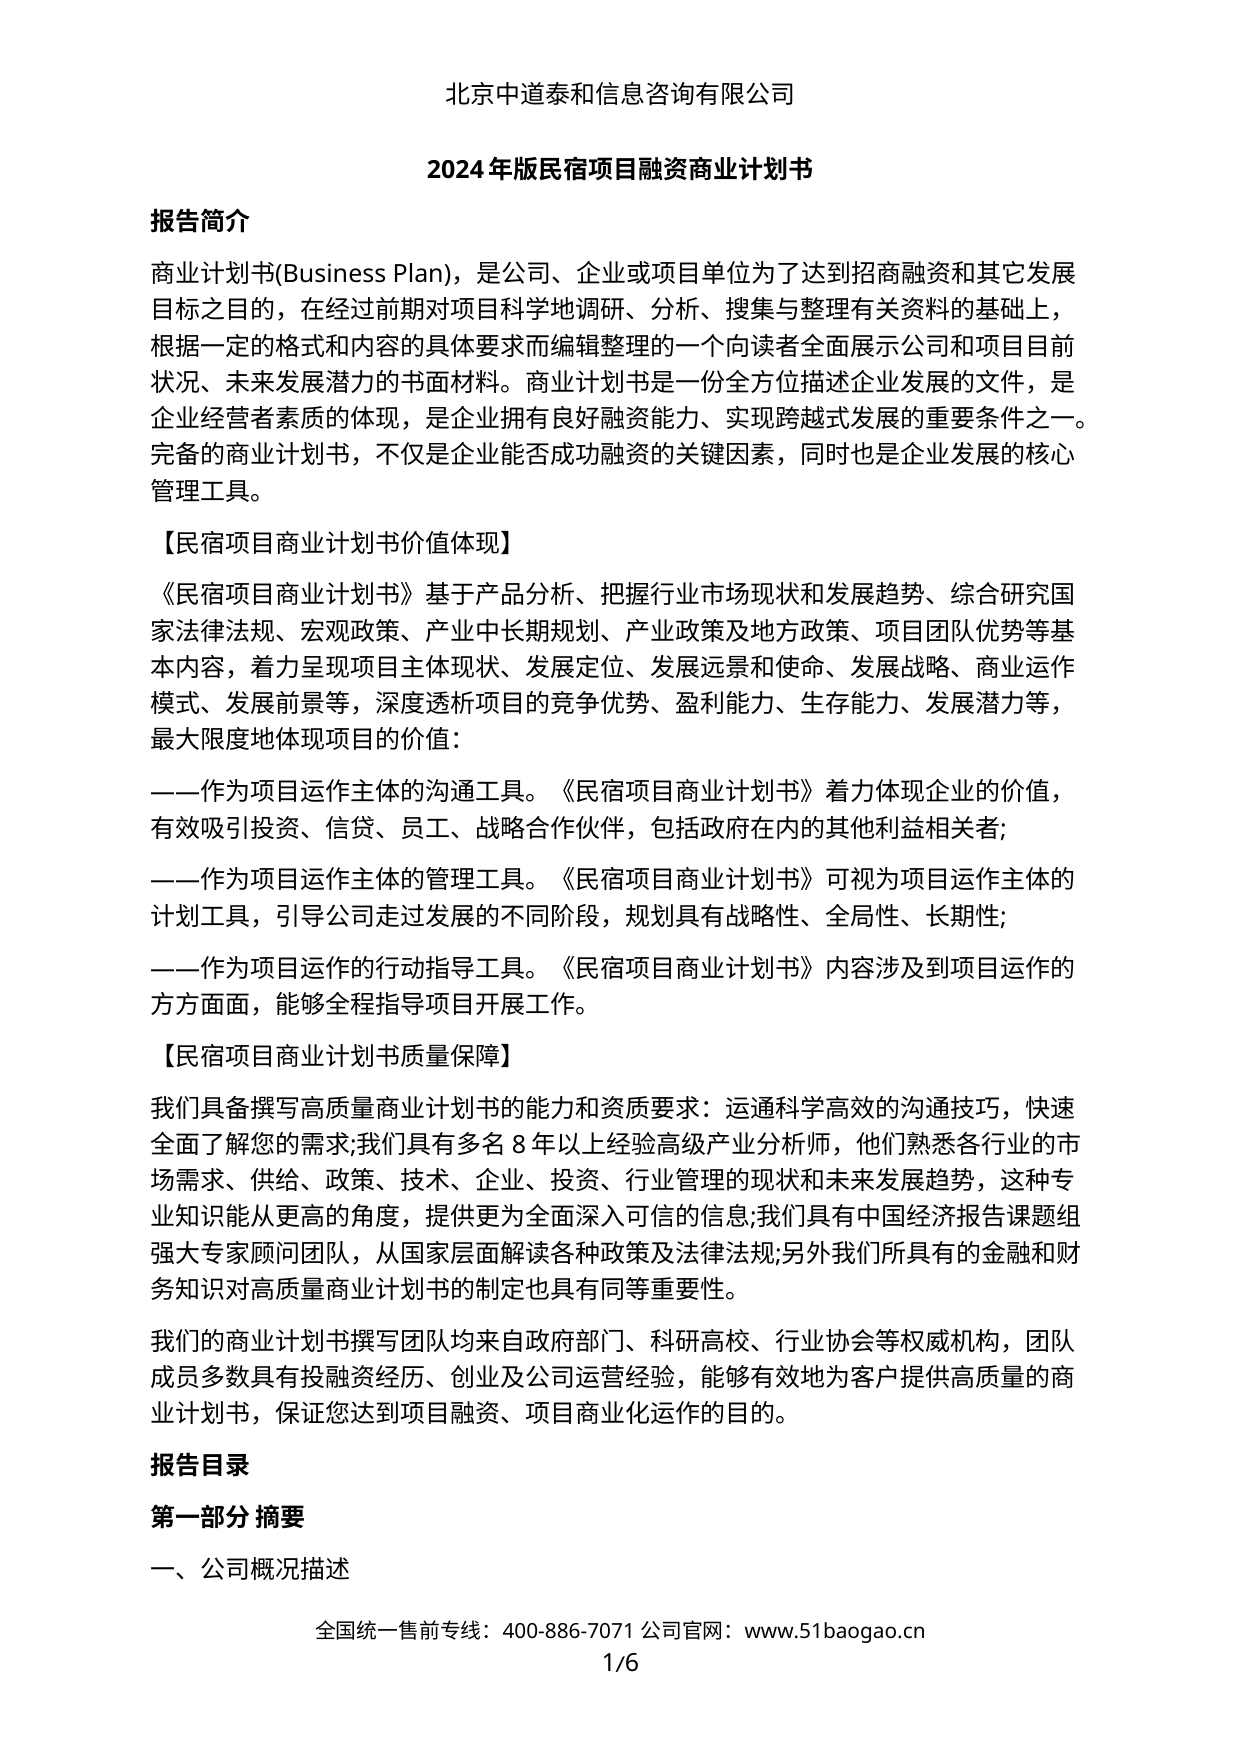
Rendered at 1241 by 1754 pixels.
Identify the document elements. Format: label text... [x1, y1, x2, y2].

text ——作为项目运作主体的沟通工具。《民宿项目商业计划书》着力体现企业的价值，有效吸引投资、信贷、员工、战略合作伙伴，包括政府在内的其他利益相关者; [150, 772, 1090, 844]
text 商业计划书(Business Plan)，是公司、企业或项目单位为了达到招商融资和其它发展目标之目的，在经过前期对项目科学地调研、分析、搜集与整理有关资料的基础上，根据一定的格式和内容的具体要求而编辑整理的一个向读者全面展示公司和项目目前状况、未来发展潜力的书面材料。商业计划书是一份全方位描述企业发展的文件，是企业经营者素质的体现，是企业拥有良好融资能力、实现跨越式发展的重要条件之一。完备的商业计划书，不仅是企业能否成功融资的关键因素，同时也是企业发展的核心管理工具。 [150, 254, 1090, 507]
text 2024年版民宿项目融资商业计划书 [150, 150, 1090, 186]
text 《民宿项目商业计划书》基于产品分析、把握行业市场现状和发展趋势、综合研究国家法律法规、宏观政策、产业中长期规划、产业政策及地方政策、项目团队优势等基本内容，着力呈现项目主体现状、发展定位、发展远景和使命、发展战略、商业运作模式、发展前景等，深度透析项目的竞争优势、盈利能力、生存能力、发展潜力等，最大限度地体现项目的价值： [150, 575, 1090, 756]
text 我们具备撰写高质量商业计划书的能力和资质要求：运通科学高效的沟通技巧，快速全面了解您的需求;我们具有多名8年以上经验高级产业分析师，他们熟悉各行业的市场需求、供给、政策、技术、企业、投资、行业管理的现状和未来发展趋势，这种专业知识能从更高的角度，提供更为全面深入可信的信息;我们具有中国经济报告课题组强大专家顾问团队，从国家层面解读各种政策及法律法规;另外我们所具有的金融和财务知识对高质量商业计划书的制定也具有同等重要性。 [150, 1088, 1090, 1306]
text 报告简介 [150, 202, 1090, 238]
text 【民宿项目商业计划书质量保障】 [150, 1036, 1090, 1072]
text ——作为项目运作的行动指导工具。《民宿项目商业计划书》内容涉及到项目运作的方方面面，能够全程指导项目开展工作。 [150, 948, 1090, 1021]
text 报告目录 [150, 1446, 1090, 1482]
text 【民宿项目商业计划书价值体现】 [150, 523, 1090, 559]
text ——作为项目运作主体的管理工具。《民宿项目商业计划书》可视为项目运作主体的计划工具，引导公司走过发展的不同阶段，规划具有战略性、全局性、长期性; [150, 860, 1090, 932]
text 我们的商业计划书撰写团队均来自政府部门、科研高校、行业协会等权威机构，团队成员多数具有投融资经历、创业及公司运营经验，能够有效地为客户提供高质量的商业计划书，保证您达到项目融资、项目商业化运作的目的。 [150, 1321, 1090, 1430]
text 第一部分 摘要 [150, 1497, 1090, 1534]
text 一、公司概况描述 [150, 1549, 1090, 1586]
